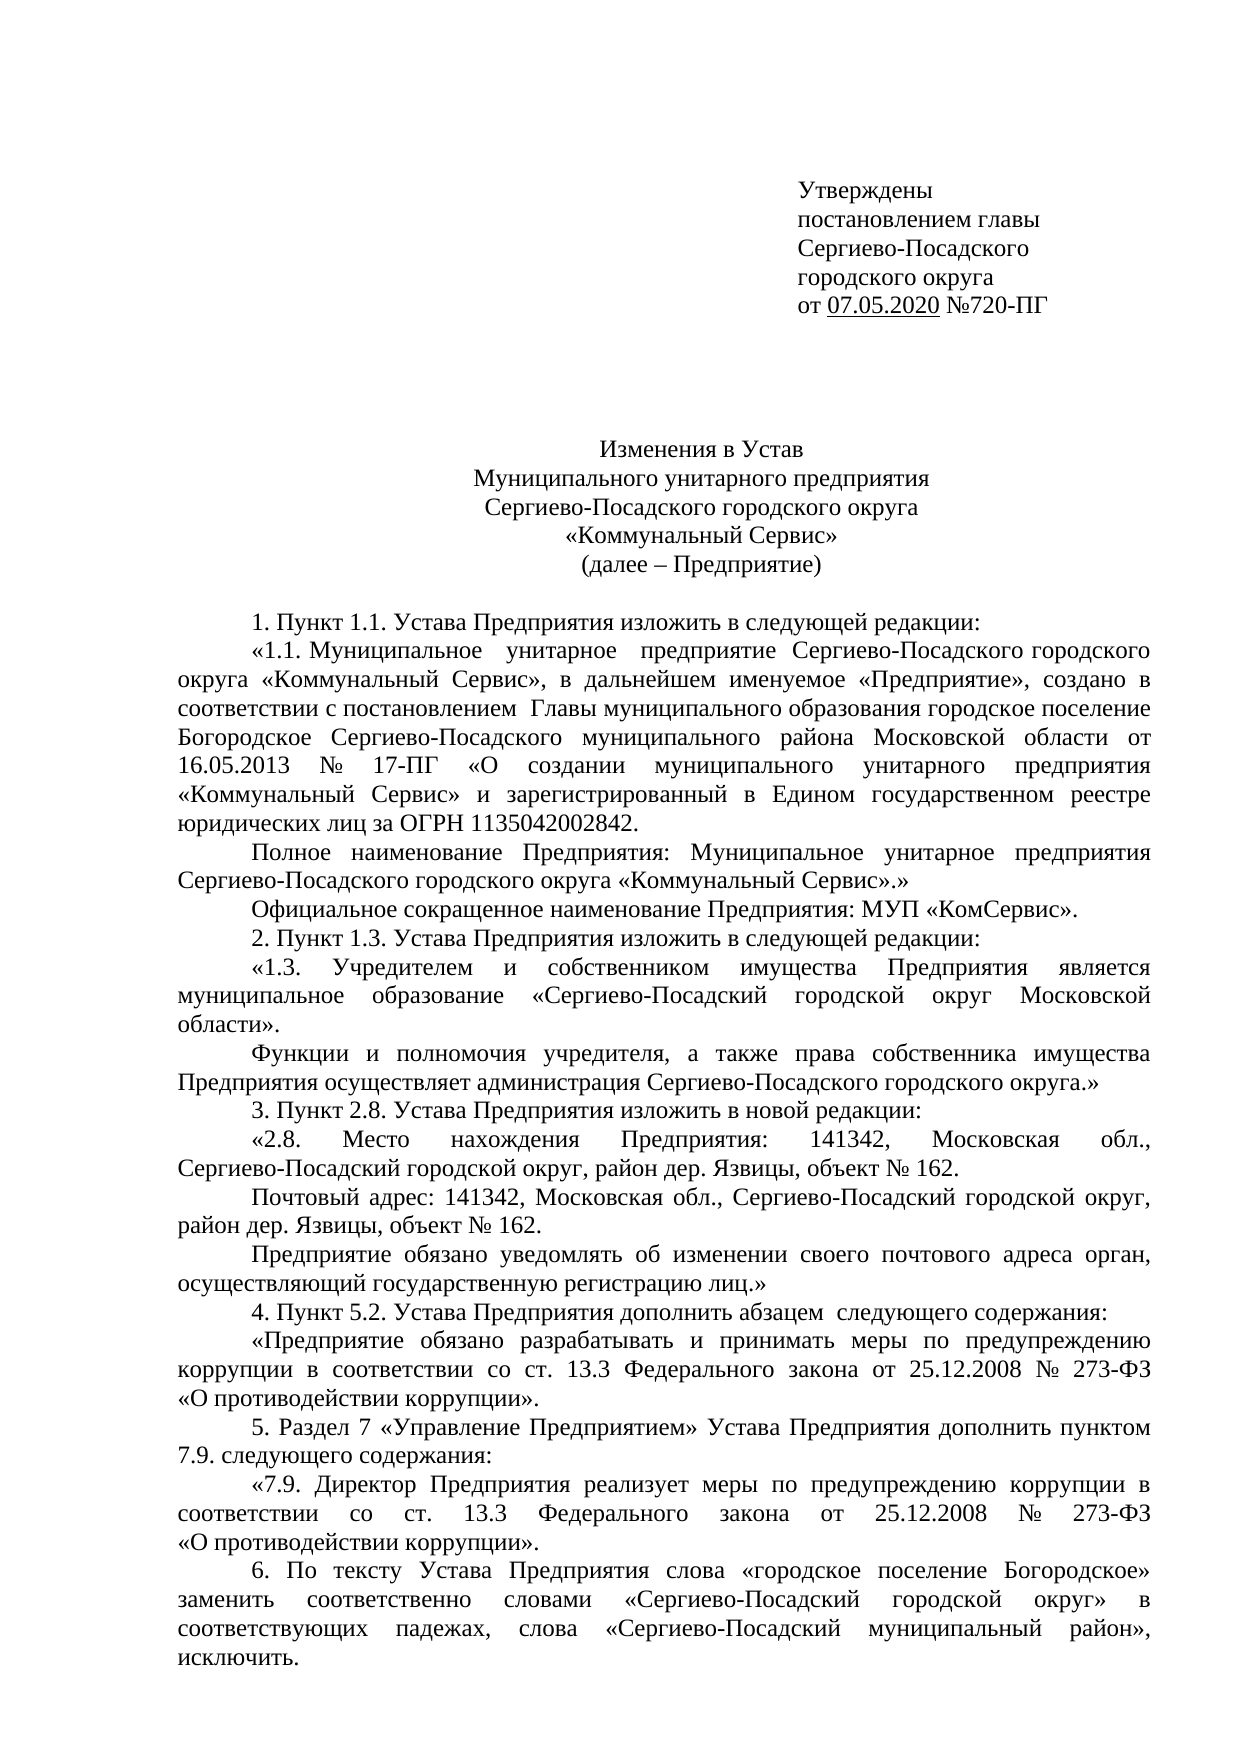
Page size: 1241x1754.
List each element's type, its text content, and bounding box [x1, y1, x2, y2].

text 1. Пункт 1.1. Устава Предприятия изложить в следующей редакции: [177, 607, 1152, 636]
text постановлением главы [797, 204, 1152, 233]
text «1.1. Муниципальное унитарное предприятие Сергиево-Посадского городского округа «Коммунальный Сервис», в дальнейшем именуемое «Предприятие», создано в соответствии с постановлением Главы муниципального образования городское поселение Богородское Сергиево-Посадского муниципального района Московской области от 16.05.2013 № 17-ПГ «О создании муниципального унитарного предприятия «Коммунальный Сервис» и зарегистрированный в Едином государственном реестре юридических лиц за ОГРН 1135042002842. [177, 636, 1152, 837]
text Муниципального унитарного предприятия [177, 463, 1152, 492]
text 5. Раздел 7 «Управление Предприятием» Устава Предприятия дополнить пунктом 7.9. следующего содержания: [177, 1412, 1152, 1469]
text Полное наименование Предприятия: Муниципальное унитарное предприятия Сергиево-Посадского городского округа «Коммунальный Сервис».» [177, 837, 1152, 894]
text 3. Пункт 2.8. Устава Предприятия изложить в новой редакции: [177, 1096, 1152, 1124]
text Сергиево-Посадского городского округа [177, 492, 1152, 521]
text «1.3. Учредителем и собственником имущества Предприятия является муниципальное образование «Сергиево-Посадский городской округ Московской области». [177, 952, 1152, 1038]
text Утверждены [797, 176, 1152, 204]
text Изменения в Устав [177, 434, 1152, 463]
text от 07.05.2020 №720-ПГ [797, 291, 1152, 319]
text Официальное сокращенное наименование Предприятия: МУП «КомСервис». [177, 894, 1152, 923]
text «Предприятие обязано разрабатывать и принимать меры по предупреждению коррупции в соответствии со ст. 13.3 Федерального закона от 25.12.2008 № 273-ФЗ «О противодействии коррупции». [177, 1326, 1152, 1412]
text Предприятие обязано уведомлять об изменении своего почтового адреса орган, осуществляющий государственную регистрацию лиц.» [177, 1239, 1152, 1297]
text Функции и полномочия учредителя, а также права собственника имущества Предприятия осуществляет администрация Сергиево-Посадского городского округа.» [177, 1038, 1152, 1096]
text Почтовый адрес: 141342, Московская обл., Сергиево-Посадский городской округ, район дер. Язвицы, объект № 162. [177, 1182, 1152, 1239]
text (далее – Предприятие) [177, 549, 1152, 578]
text 4. Пункт 5.2. Устава Предприятия дополнить абзацем следующего содержания: [177, 1297, 1152, 1326]
text Сергиево-Посадского городского округа [797, 233, 1152, 291]
text 6. По тексту Устава Предприятия слова «городское поселение Богородское» заменить соответственно словами «Сергиево-Посадский городской округ» в соответствующих падежах, слова «Сергиево-Посадский муниципальный район», исключить. [177, 1556, 1152, 1671]
text «2.8. Место нахождения Предприятия: 141342, Московская обл., Сергиево-Посадский городской округ, район дер. Язвицы, объект № 162. [177, 1124, 1152, 1182]
text «Коммунальный Сервис» [177, 521, 1152, 549]
text «7.9. Директор Предприятия реализует меры по предупреждению коррупции в соответствии со ст. 13.3 Федерального закона от 25.12.2008 № 273-ФЗ «О противодействии коррупции». [177, 1469, 1152, 1556]
text 2. Пункт 1.3. Устава Предприятия изложить в следующей редакции: [177, 923, 1152, 952]
